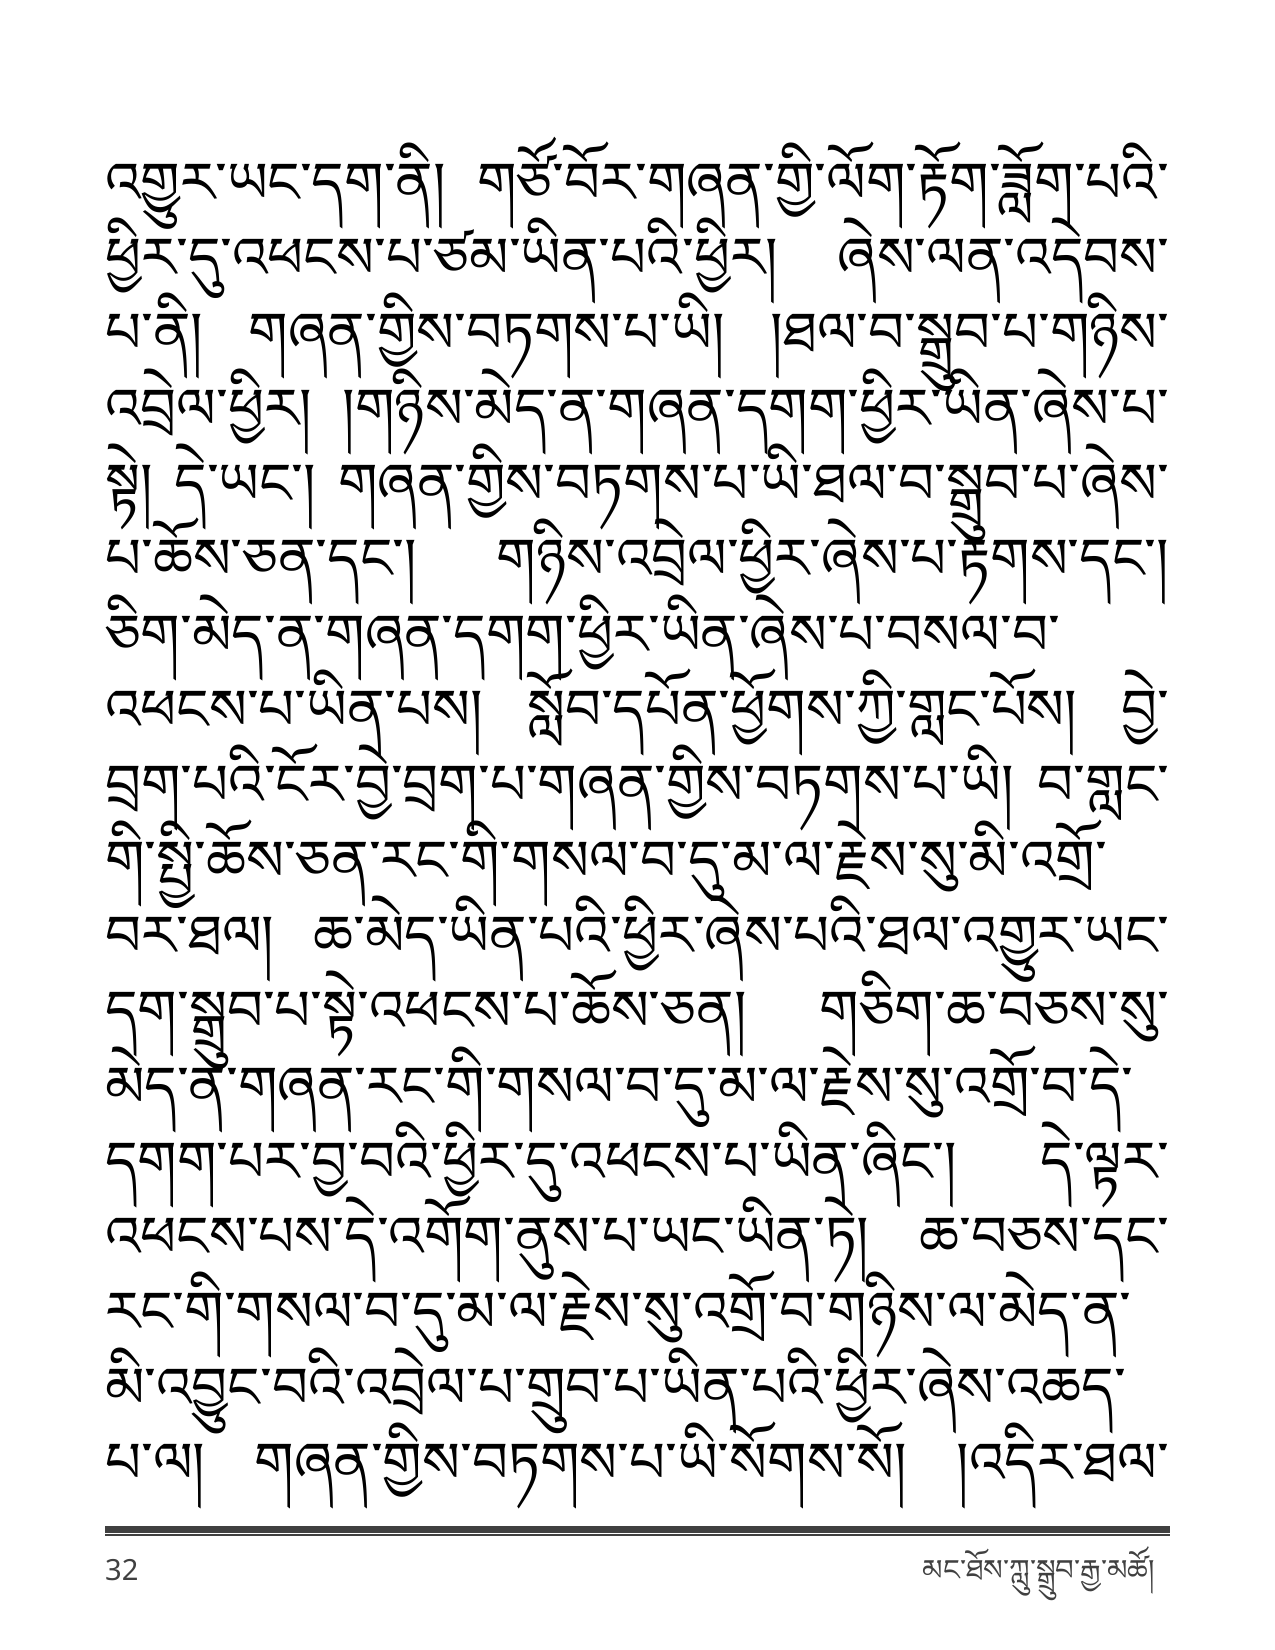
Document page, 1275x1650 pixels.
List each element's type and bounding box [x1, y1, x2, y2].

text [105, 150, 1170, 1496]
